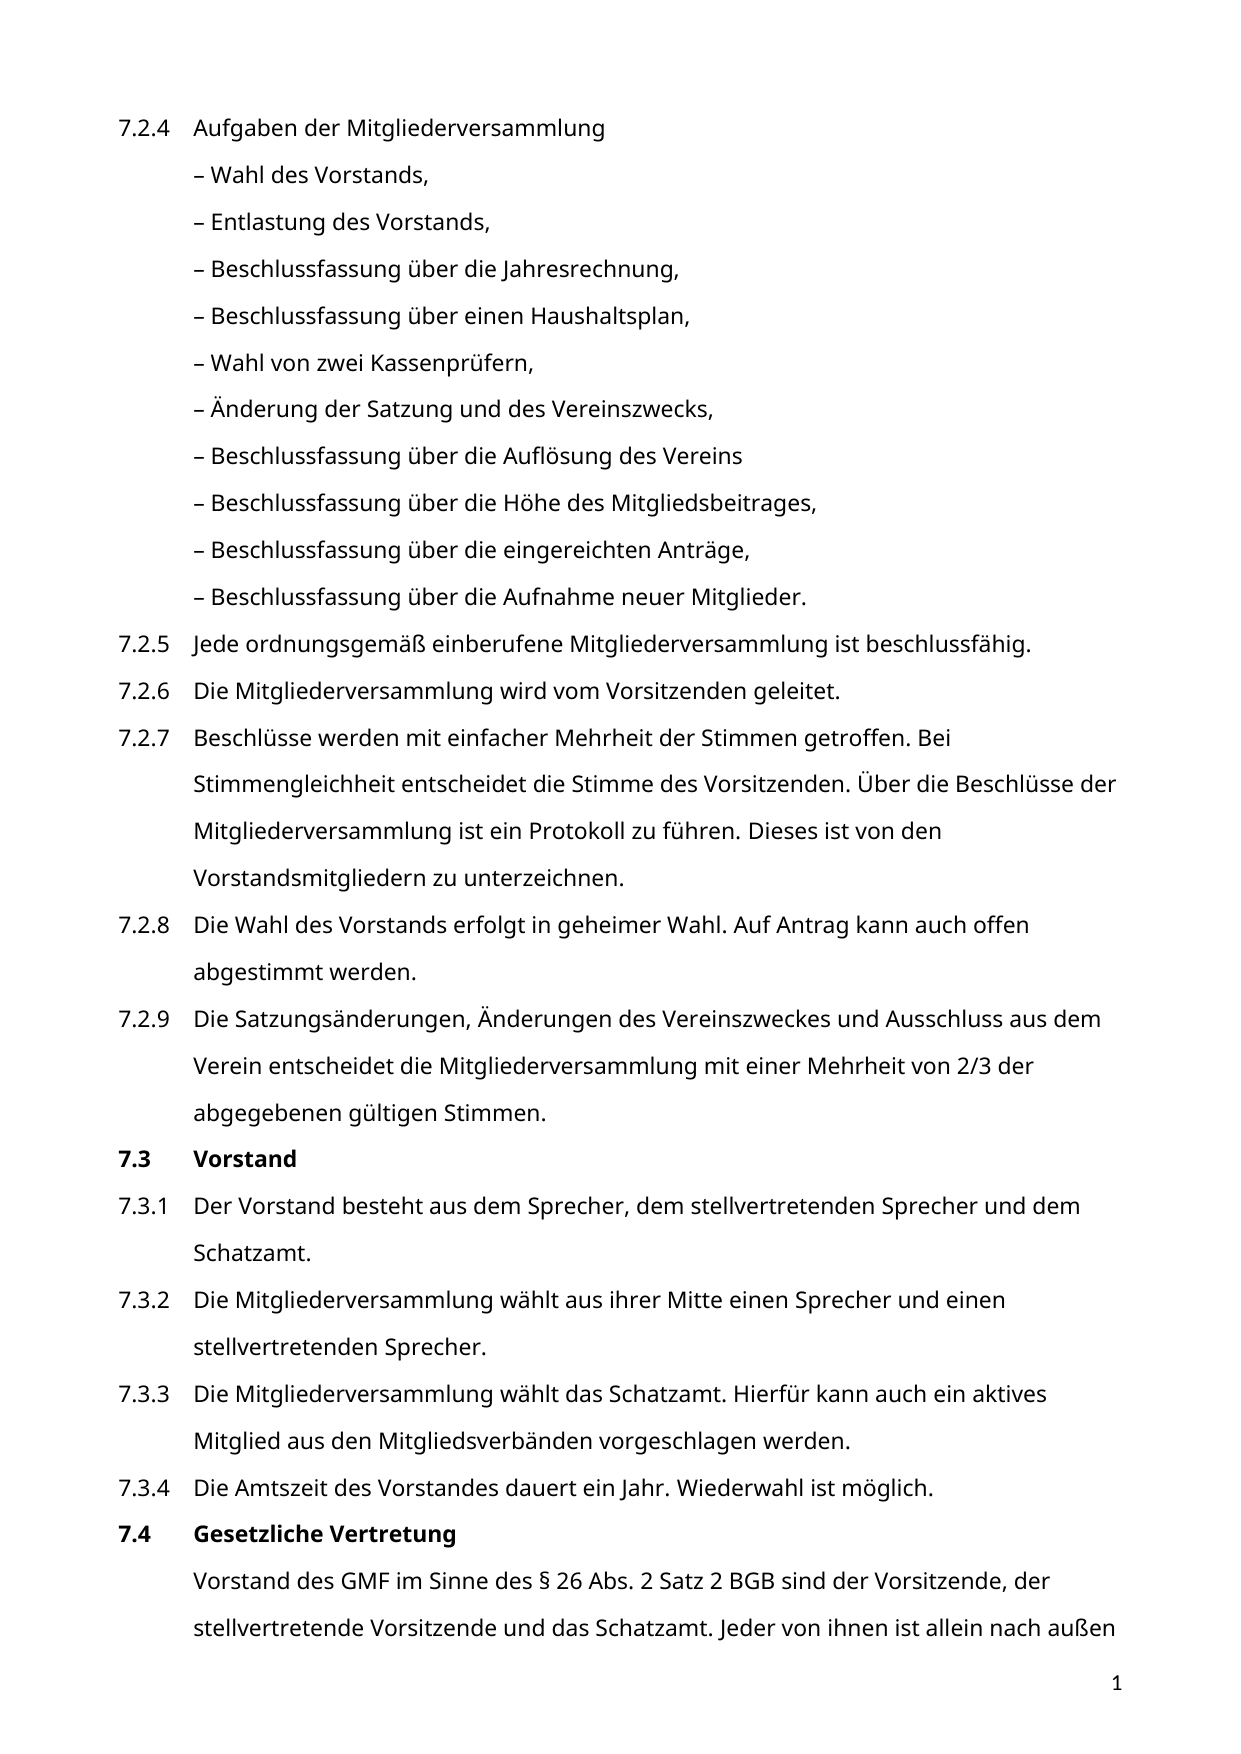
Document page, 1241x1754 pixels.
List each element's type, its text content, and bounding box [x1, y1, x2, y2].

list Die Satzungsänderungen, Änderungen des Vereinszweckes und Ausschluss aus dem Verein entscheidet die Mitgliederversammlung mit einer Mehrheit von 2/3 der abgegebenen gültigen Stimmen. [118, 1003, 1122, 1128]
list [193, 1565, 1122, 1643]
list Die Mitgliederversammlung wird vom Vorsitzenden geleitet. [118, 675, 1122, 706]
list Aufgaben der Mitgliederversammlung – Wahl des Vorstands, – Entlastung des Vorstands, – Beschlussfassung über die Jahresrechnung, – Beschlussfassung über einen Haushaltsplan, – Wahl von zwei Kassenprüfern, – Änderung der Satzung und des Vereinszwecks, – Beschlussfassung über die Auflösung des Vereins – Beschlussfassung über die Höhe des Mitgliedsbeitrages, – Beschlussfassung über die eingereichten Anträge, – Beschlussfassung über die Aufnahme neuer Mitglieder. [118, 112, 1122, 612]
list Vorstand [118, 1143, 1122, 1175]
list Die Wahl des Vorstands erfolgt in geheimer Wahl. Auf Antrag kann auch offen abgestimmt werden. [118, 909, 1122, 987]
list Gesetzliche Vertretung [118, 1518, 1122, 1550]
list Die Mitgliederversammlung wählt aus ihrer Mitte einen Sprecher und einen stellvertretenden Sprecher. [118, 1284, 1122, 1362]
list Die Mitgliederversammlung wählt das Schatzamt. Hierfür kann auch ein aktives Mitglied aus den Mitgliedsverbänden vorgeschlagen werden. [118, 1378, 1122, 1456]
list Der Vorstand besteht aus dem Sprecher, dem stellvertretenden Sprecher und dem Schatzamt. [118, 1190, 1122, 1268]
list Jede ordnungsgemäß einberufene Mitgliederversammlung ist beschlussfähig. [118, 628, 1122, 659]
list Beschlüsse werden mit einfacher Mehrheit der Stimmen getroffen. Bei Stimmengleichheit entscheidet die Stimme des Vorsitzenden. Über die Beschlüsse der Mitgliederversammlung ist ein Protokoll zu führen. Dieses ist von den Vorstandsmitgliedern zu unterzeichnen. [118, 722, 1122, 893]
list Die Amtszeit des Vorstandes dauert ein Jahr. Wiederwahl ist möglich. [118, 1472, 1122, 1503]
